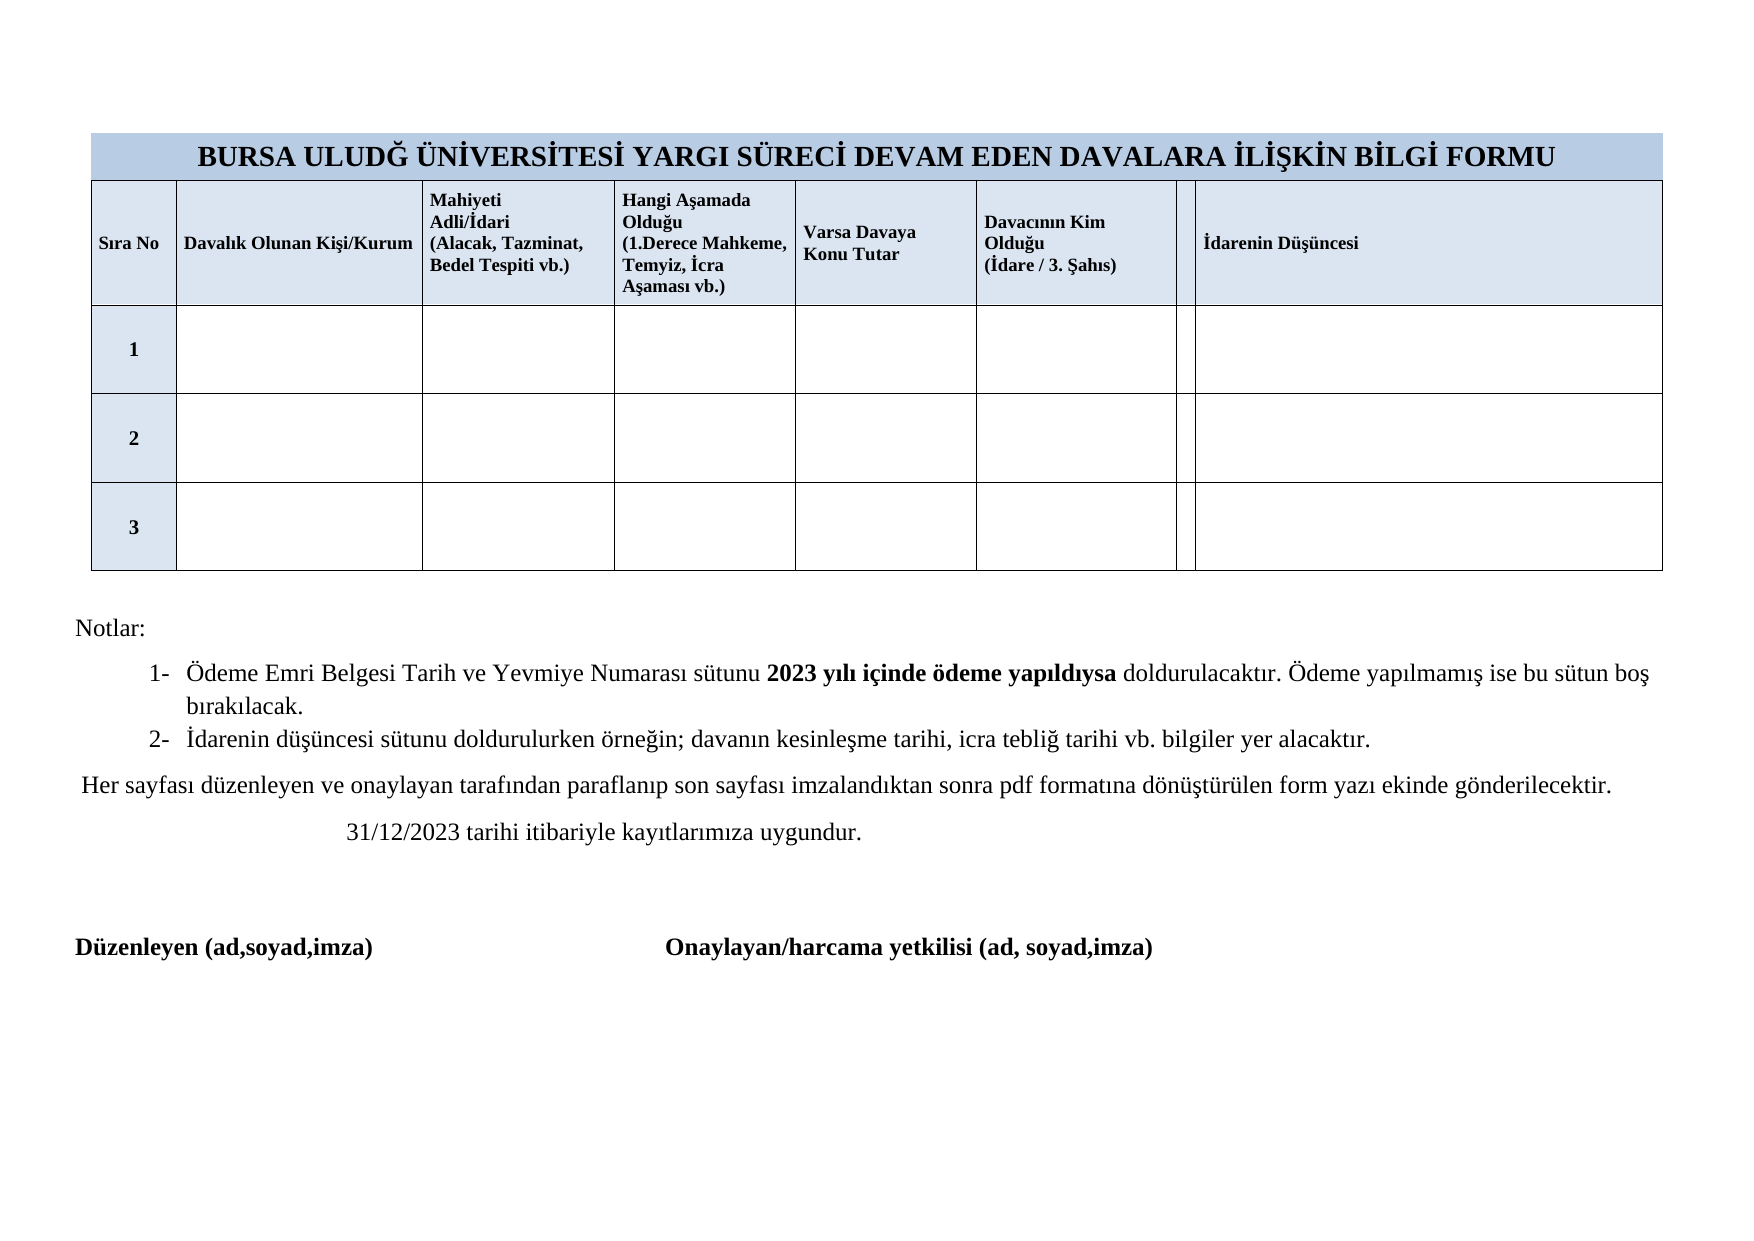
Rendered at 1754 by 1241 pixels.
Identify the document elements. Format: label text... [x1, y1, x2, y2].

table_cell [615, 394, 795, 482]
table_cell [423, 394, 614, 482]
table_header BURSA ULUDĞ ÜNİVERSİTESİ YARGI SÜRECİ DEVAM EDEN DAVALARA İLİŞKİN BİLGİ FORMU [91, 133, 1663, 180]
table_cell [615, 306, 795, 393]
table_cell Sıra No [92, 181, 176, 304]
table_cell 1 [92, 306, 176, 393]
table_cell [796, 306, 976, 393]
text Notlar: [75, 613, 1679, 641]
table_cell [615, 483, 795, 570]
table_cell [423, 306, 614, 393]
table_cell [177, 394, 422, 482]
list Ödeme Emri Belgesi Tarih ve Yevmiye Numarası sütunu 2023 yılı içinde ödeme yapıldıysa doldurulacaktır. Ödeme yapılmamış ise bu sütun boş bırakılacak. [149, 658, 1679, 720]
table_cell [1196, 394, 1662, 482]
table_cell [1196, 483, 1662, 570]
text Düzenleyen (ad,soyad,imza) Onaylayan/harcama yetkilisi (ad, soyad,imza) [75, 932, 1679, 961]
table_cell Hangi Aşamada Olduğu (1.Derece Mahkeme, Temyiz, İcra Aşaması vb.) [615, 181, 795, 304]
table_cell [796, 394, 976, 482]
table_cell [177, 306, 422, 393]
table_cell [423, 483, 614, 570]
table_cell [177, 483, 422, 570]
table_cell [1196, 306, 1662, 393]
table_cell [1177, 306, 1195, 393]
table_cell [977, 306, 1176, 393]
table_cell [796, 483, 976, 570]
list İdarenin düşüncesi sütunu doldurulurken örneğin; davanın kesinleşme tarihi, icra tebliğ tarihi vb. bilgiler yer alacaktır. [149, 724, 1679, 753]
table_cell [977, 483, 1176, 570]
table_cell Varsa Davaya Konu Tutar [796, 181, 976, 304]
table_cell Davacının Kim Olduğu (İdare / 3. Şahıs) [977, 181, 1176, 304]
table_cell [977, 394, 1176, 482]
table_cell [1177, 181, 1195, 304]
table_cell Davalık Olunan Kişi/Kurum [177, 181, 422, 304]
table_cell [1177, 483, 1195, 570]
table_cell 3 [92, 483, 176, 570]
table_cell Mahiyeti Adli/İdari (Alacak, Tazminat, Bedel Tespiti vb.) [423, 181, 614, 304]
table_cell İdarenin Düşüncesi [1196, 181, 1662, 304]
text 31/12/2023 tarihi itibariyle kayıtlarımıza uygundur. [75, 817, 1679, 846]
table_cell 2 [92, 394, 176, 482]
text Her sayfası düzenleyen ve onaylayan tarafından paraflanıp son sayfası imzalandıktan sonra pdf formatına dönüştürülen form yazı ekinde gönderilecektir. [75, 770, 1679, 798]
table_cell [1177, 394, 1195, 482]
